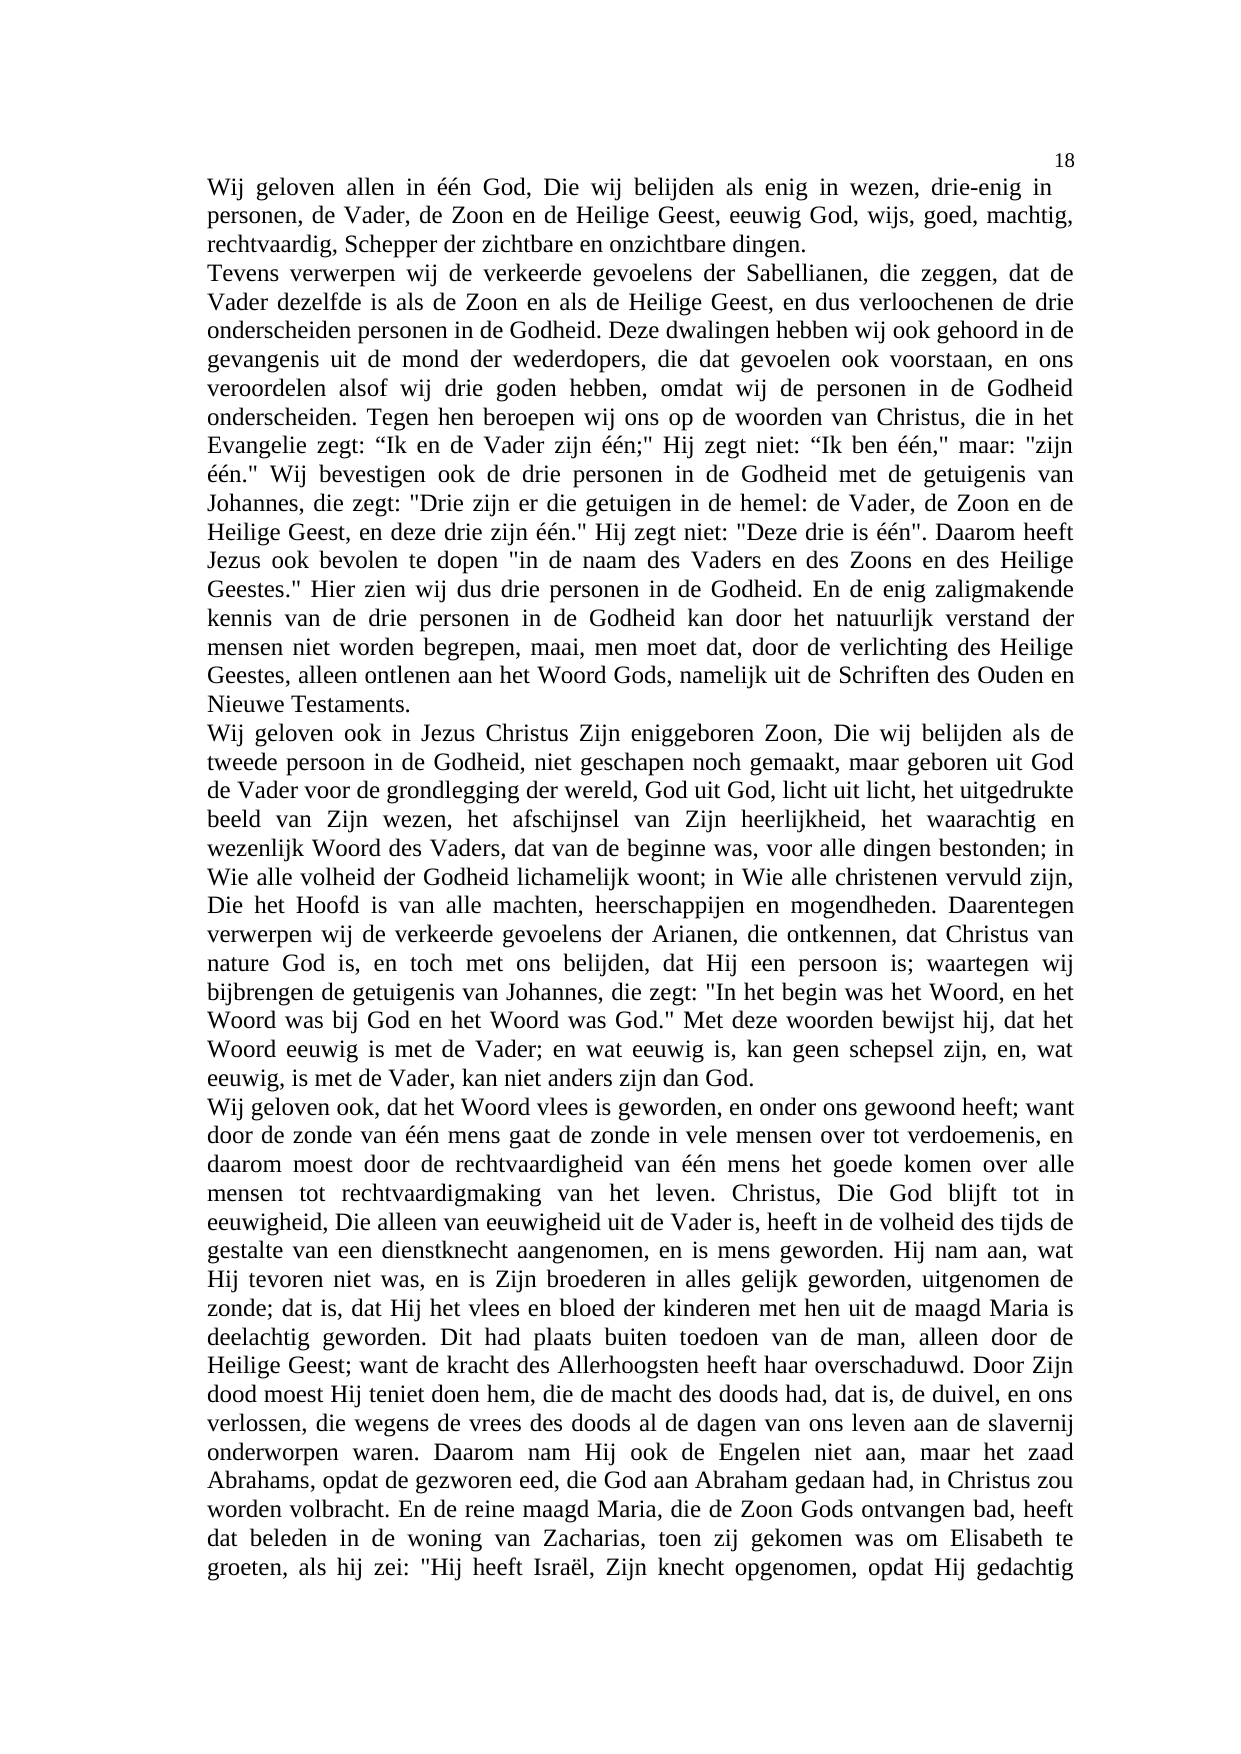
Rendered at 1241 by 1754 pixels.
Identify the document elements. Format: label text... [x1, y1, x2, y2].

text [207, 1092, 1075, 1581]
text Wij geloven allen in één God, Die wij belijden als enig in wezen, drie-enig in personen, de Vader, de Zoon en de Heilige Geest, eeuwig God, wijs, goed, machtig, rechtvaardig, Schepper der zichtbare en onzichtbare dingen. [207, 172, 1075, 258]
text Tevens verwerpen wij de verkeerde gevoelens der Sabellianen, die zeggen, dat de Vader dezelfde is als de Zoon en als de Heilige Geest, en dus verloochenen de drie onderscheiden personen in de Godheid. Deze dwalingen hebben wij ook gehoord in de gevangenis uit de mond der wederdopers, die dat gevoelen ook voorstaan, en ons veroordelen alsof wij drie goden hebben, omdat wij de personen in de Godheid onderscheiden. Tegen hen beroepen wij ons op de woorden van Christus, die in het Evangelie zegt: “Ik en de Vader zijn één;" Hij zegt niet: “Ik ben één," maar: "zijn één." Wij bevestigen ook de drie personen in de Godheid met de getuigenis van Johannes, die zegt: "Drie zijn er die getuigen in de hemel: de Vader, de Zoon en de Heilige Geest, en deze drie zijn één." Hij zegt niet: "Deze drie is één". Daarom heeft Jezus ook bevolen te dopen "in de naam des Vaders en des Zoons en des Heilige Geestes." Hier zien wij dus drie personen in de Godheid. En de enig zaligmakende kennis van de drie personen in de Godheid kan door het natuurlijk verstand der mensen niet worden begrepen, maai, men moet dat, door de verlichting des Heilige Geestes, alleen ontlenen aan het Woord Gods, namelijk uit de Schriften des Ouden en Nieuwe Testaments. [207, 258, 1075, 718]
text Wij geloven ook in Jezus Christus Zijn eniggeboren Zoon, Die wij belijden als de tweede persoon in de Godheid, niet geschapen noch gemaakt, maar geboren uit God de Vader voor de grondlegging der wereld, God uit God, licht uit licht, het uitgedrukte beeld van Zijn wezen, het afschijnsel van Zijn heerlijkheid, het waarachtig en wezenlijk Woord des Vaders, dat van de beginne was, voor alle dingen bestonden; in Wie alle volheid der Godheid lichamelijk woont; in Wie alle christenen vervuld zijn, Die het Hoofd is van alle machten, heerschappijen en mogendheden. Daarentegen verwerpen wij de verkeerde gevoelens der Arianen, die ontkennen, dat Christus van nature God is, en toch met ons belijden, dat Hij een persoon is; waartegen wij bijbrengen de getuigenis van Johannes, die zegt: "In het begin was het Woord, en het Woord was bij God en het Woord was God." Met deze woorden bewijst hij, dat het Woord eeuwig is met de Vader; en wat eeuwig is, kan geen schepsel zijn, en, wat eeuwig, is met de Vader, kan niet anders zijn dan God. [207, 718, 1075, 1092]
